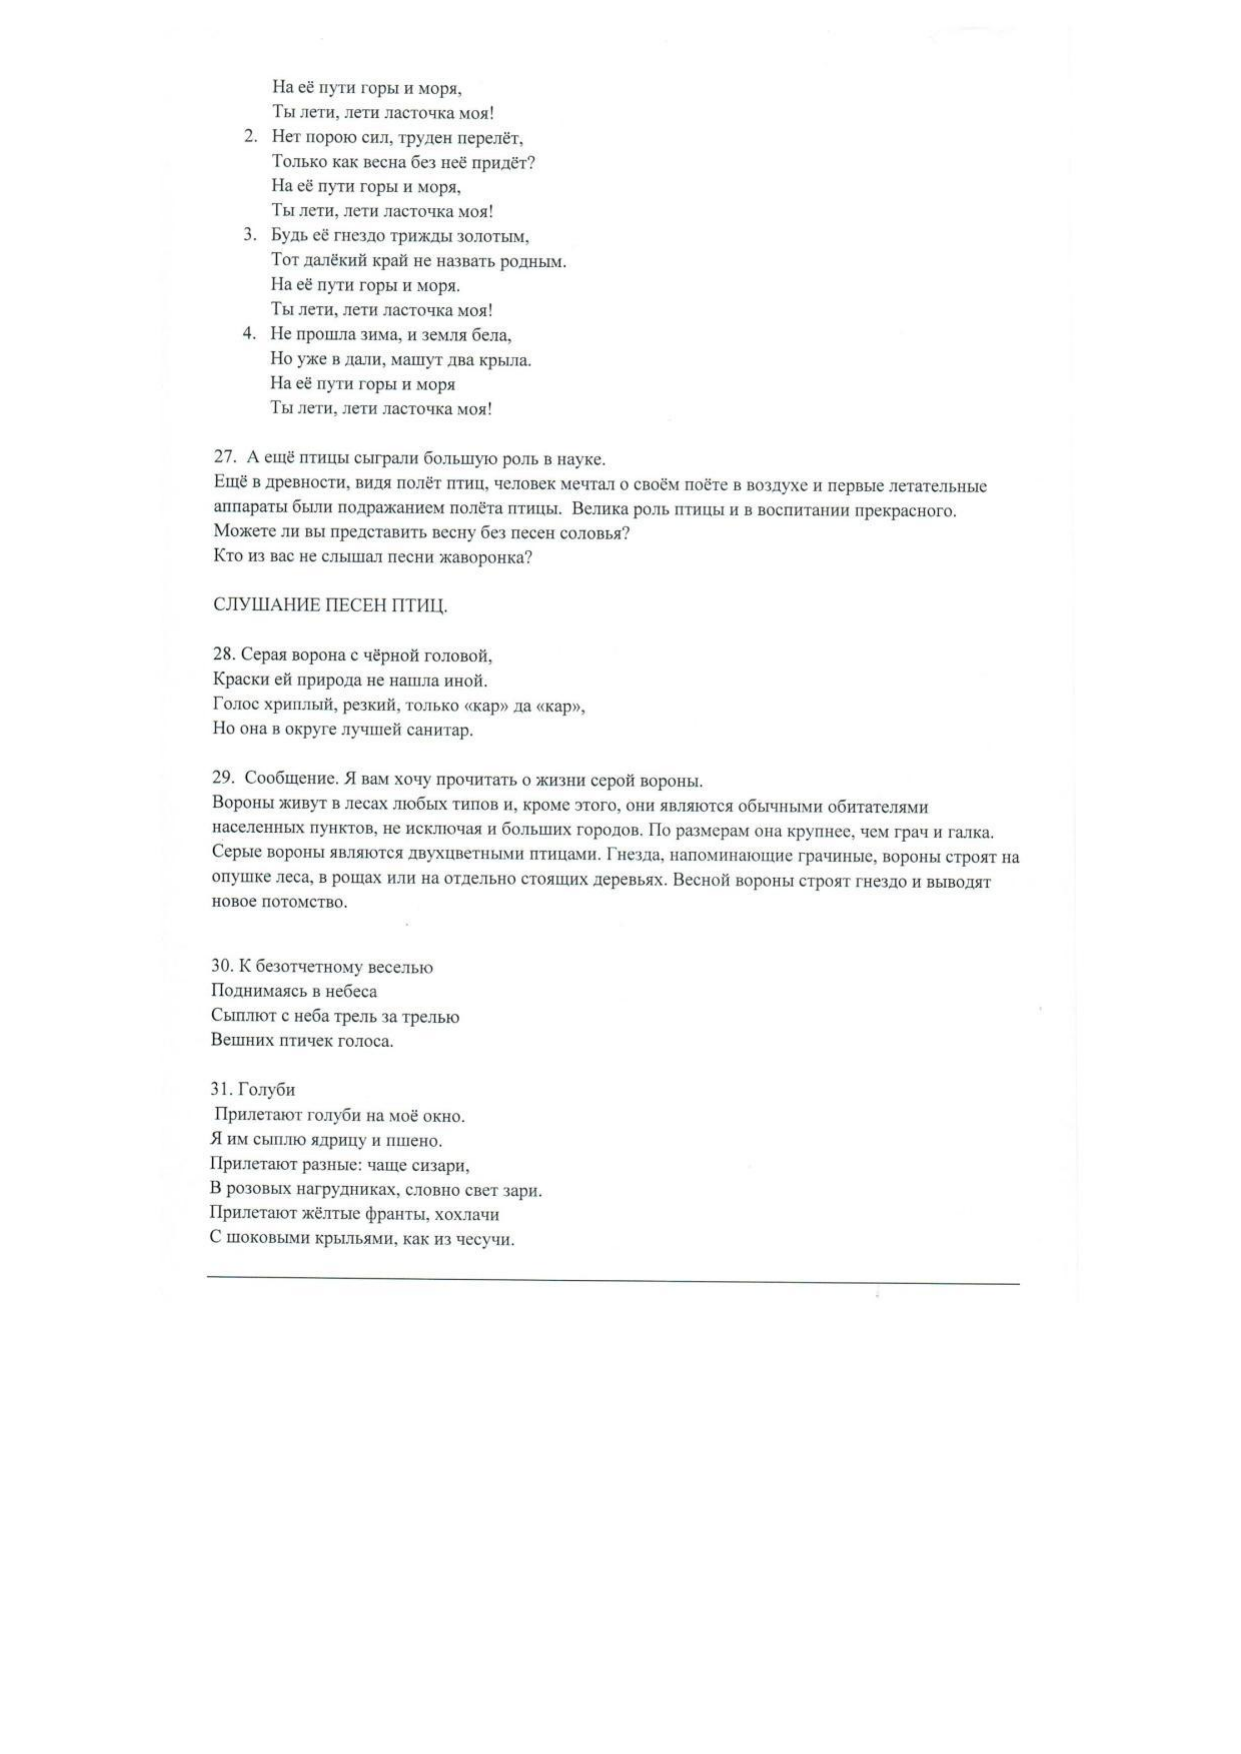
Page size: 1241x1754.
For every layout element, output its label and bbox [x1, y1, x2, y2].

picture [147, 14, 1093, 1315]
